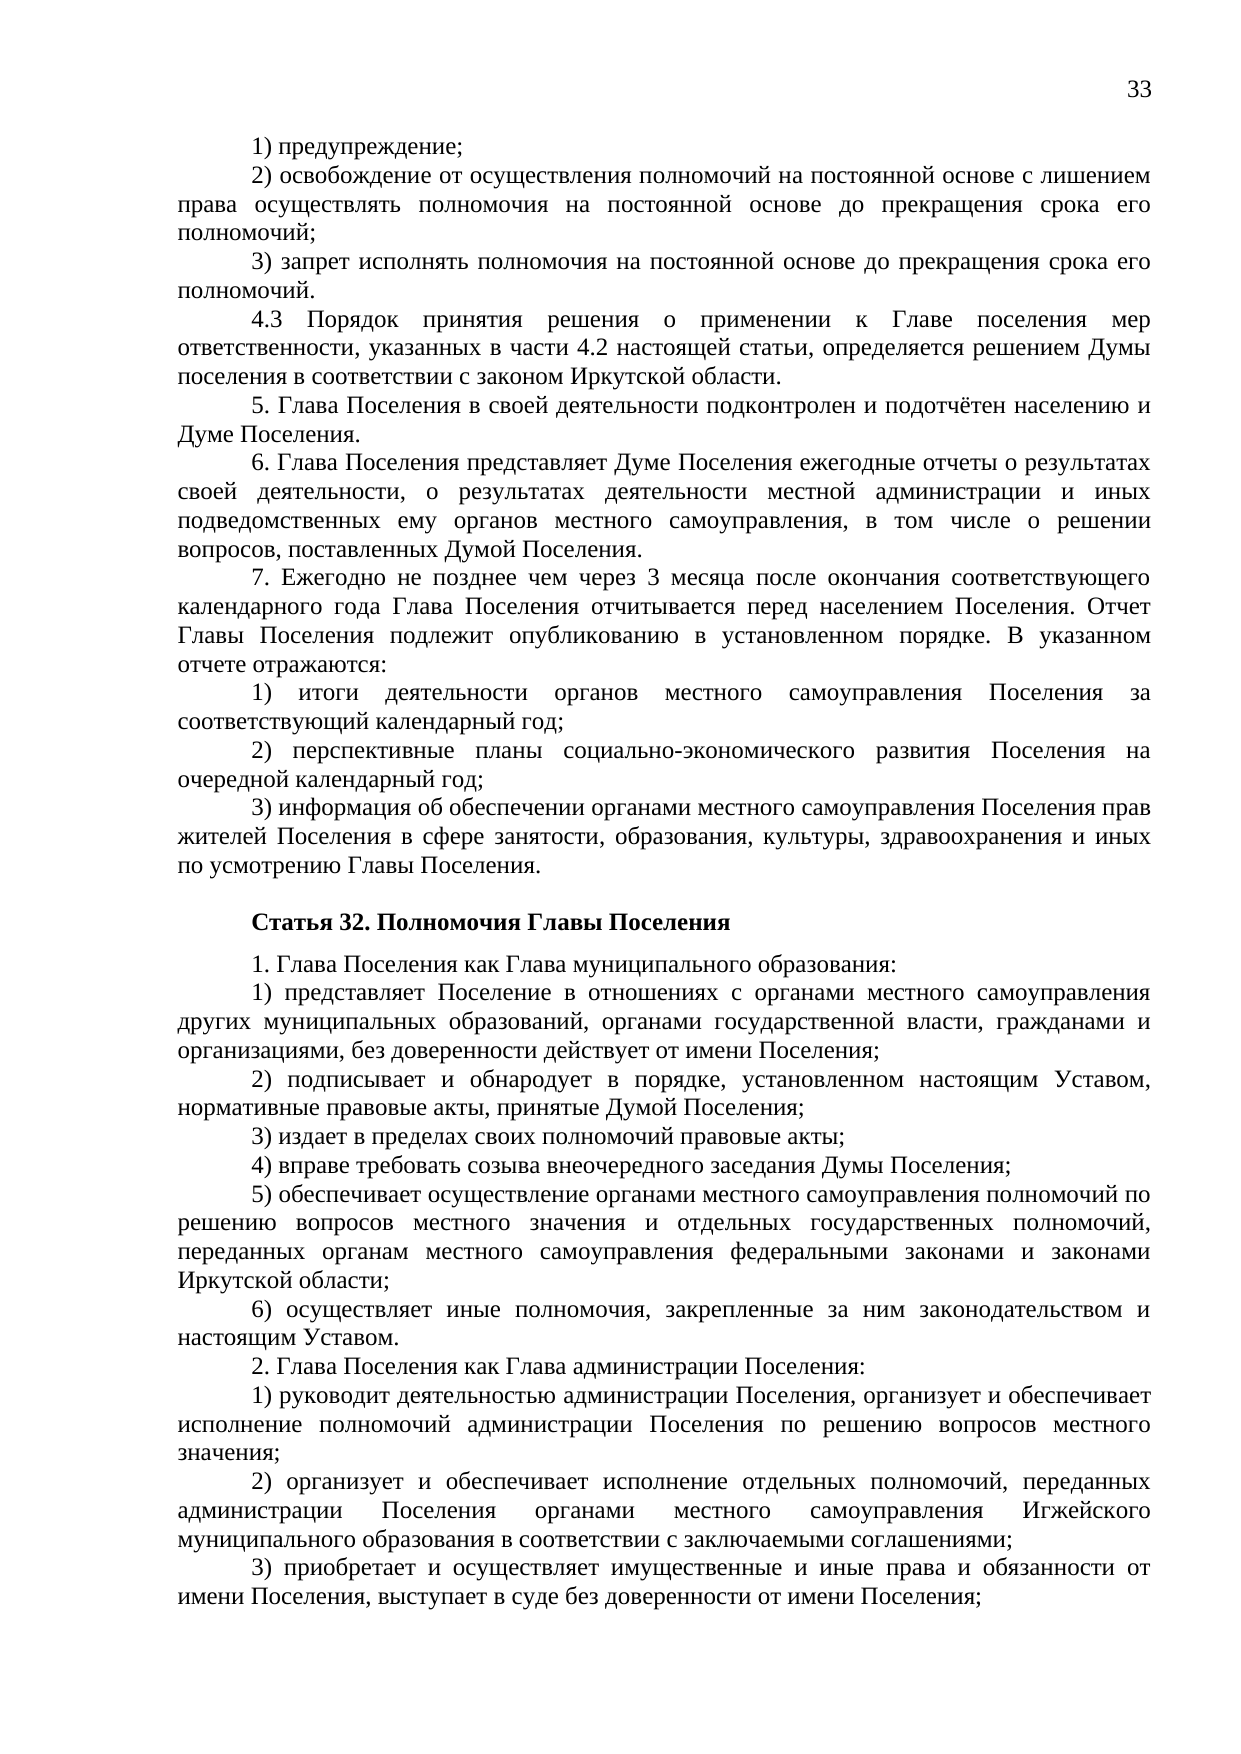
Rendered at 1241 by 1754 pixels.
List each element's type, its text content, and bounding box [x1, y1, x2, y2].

text 5. Глава Поселения в своей деятельности подконтролен и подотчётен населению и Думе Поселения. [177, 390, 1152, 447]
text 5) обеспечивает осуществление органами местного самоуправления полномочий по решению вопросов местного значения и отдельных государственных полномочий, переданных органам местного самоуправления федеральными законами и законами Иркутской области; [177, 1179, 1152, 1294]
text 1) итоги деятельности органов местного самоуправления Поселения за соответствующий календарный год; [177, 677, 1152, 735]
text 1) руководит деятельностью администрации Поселения, организует и обеспечивает исполнение полномочий администрации Поселения по решению вопросов местного значения; [177, 1380, 1152, 1466]
text 3) приобретает и осуществляет имущественные и иные права и обязанности от имени Поселения, выступает в суде без доверенности от имени Поселения; [177, 1552, 1152, 1610]
text 6) осуществляет иные полномочия, закрепленные за ним законодательством и настоящим Уставом. [177, 1294, 1152, 1351]
text 7. Ежегодно не позднее чем через 3 месяца после окончания соответствующего календарного года Глава Поселения отчитывается перед населением Поселения. Отчет Главы Поселения подлежит опубликованию в установленном порядке. В указанном отчете отражаются: [177, 562, 1152, 677]
text 1. Глава Поселения как Глава муниципального образования: [177, 949, 1152, 977]
text 2) подписывает и обнародует в порядке, установленном настоящим Уставом, нормативные правовые акты, принятые Думой Поселения; [177, 1064, 1152, 1121]
text 1) представляет Поселение в отношениях с органами местного самоуправления других муниципальных образований, органами государственной власти, гражданами и организациями, без доверенности действует от имени Поселения; [177, 977, 1152, 1064]
text 2. Глава Поселения как Глава администрации Поселения: [177, 1351, 1152, 1380]
text 2) организует и обеспечивает исполнение отдельных полномочий, переданных администрации Поселения органами местного самоуправления Игжейского муниципального образования в соответствии с заключаемыми соглашениями; [177, 1466, 1152, 1552]
text Статья 32. Полномочия Главы Поселения [177, 907, 1152, 936]
text 3) запрет исполнять полномочия на постоянной основе до прекращения срока его полномочий. [177, 246, 1152, 304]
text 6. Глава Поселения представляет Думе Поселения ежегодные отчеты о результатах своей деятельности, о результатах деятельности местной администрации и иных подведомственных ему органов местного самоуправления, в том числе о решении вопросов, поставленных Думой Поселения. [177, 447, 1152, 562]
text 4.3 Порядок принятия решения о применении к Главе поселения мер ответственности, указанных в части 4.2 настоящей статьи, определяется решением Думы поселения в соответствии с законом Иркутской области. [177, 304, 1152, 390]
text 3) информация об обеспечении органами местного самоуправления Поселения прав жителей Поселения в сфере занятости, образования, культуры, здравоохранения и иных по усмотрению Главы Поселения. [177, 792, 1152, 879]
text 3) издает в пределах своих полномочий правовые акты; [177, 1121, 1152, 1150]
text 4) вправе требовать созыва внеочередного заседания Думы Поселения; [177, 1150, 1152, 1179]
text 2) перспективные планы социально-экономического развития Поселения на очередной календарный год; [177, 735, 1152, 792]
text 2) освобождение от осуществления полномочий на постоянной основе с лишением права осуществлять полномочия на постоянной основе до прекращения срока его полномочий; [177, 160, 1152, 246]
text 1) предупреждение; [177, 131, 1152, 160]
